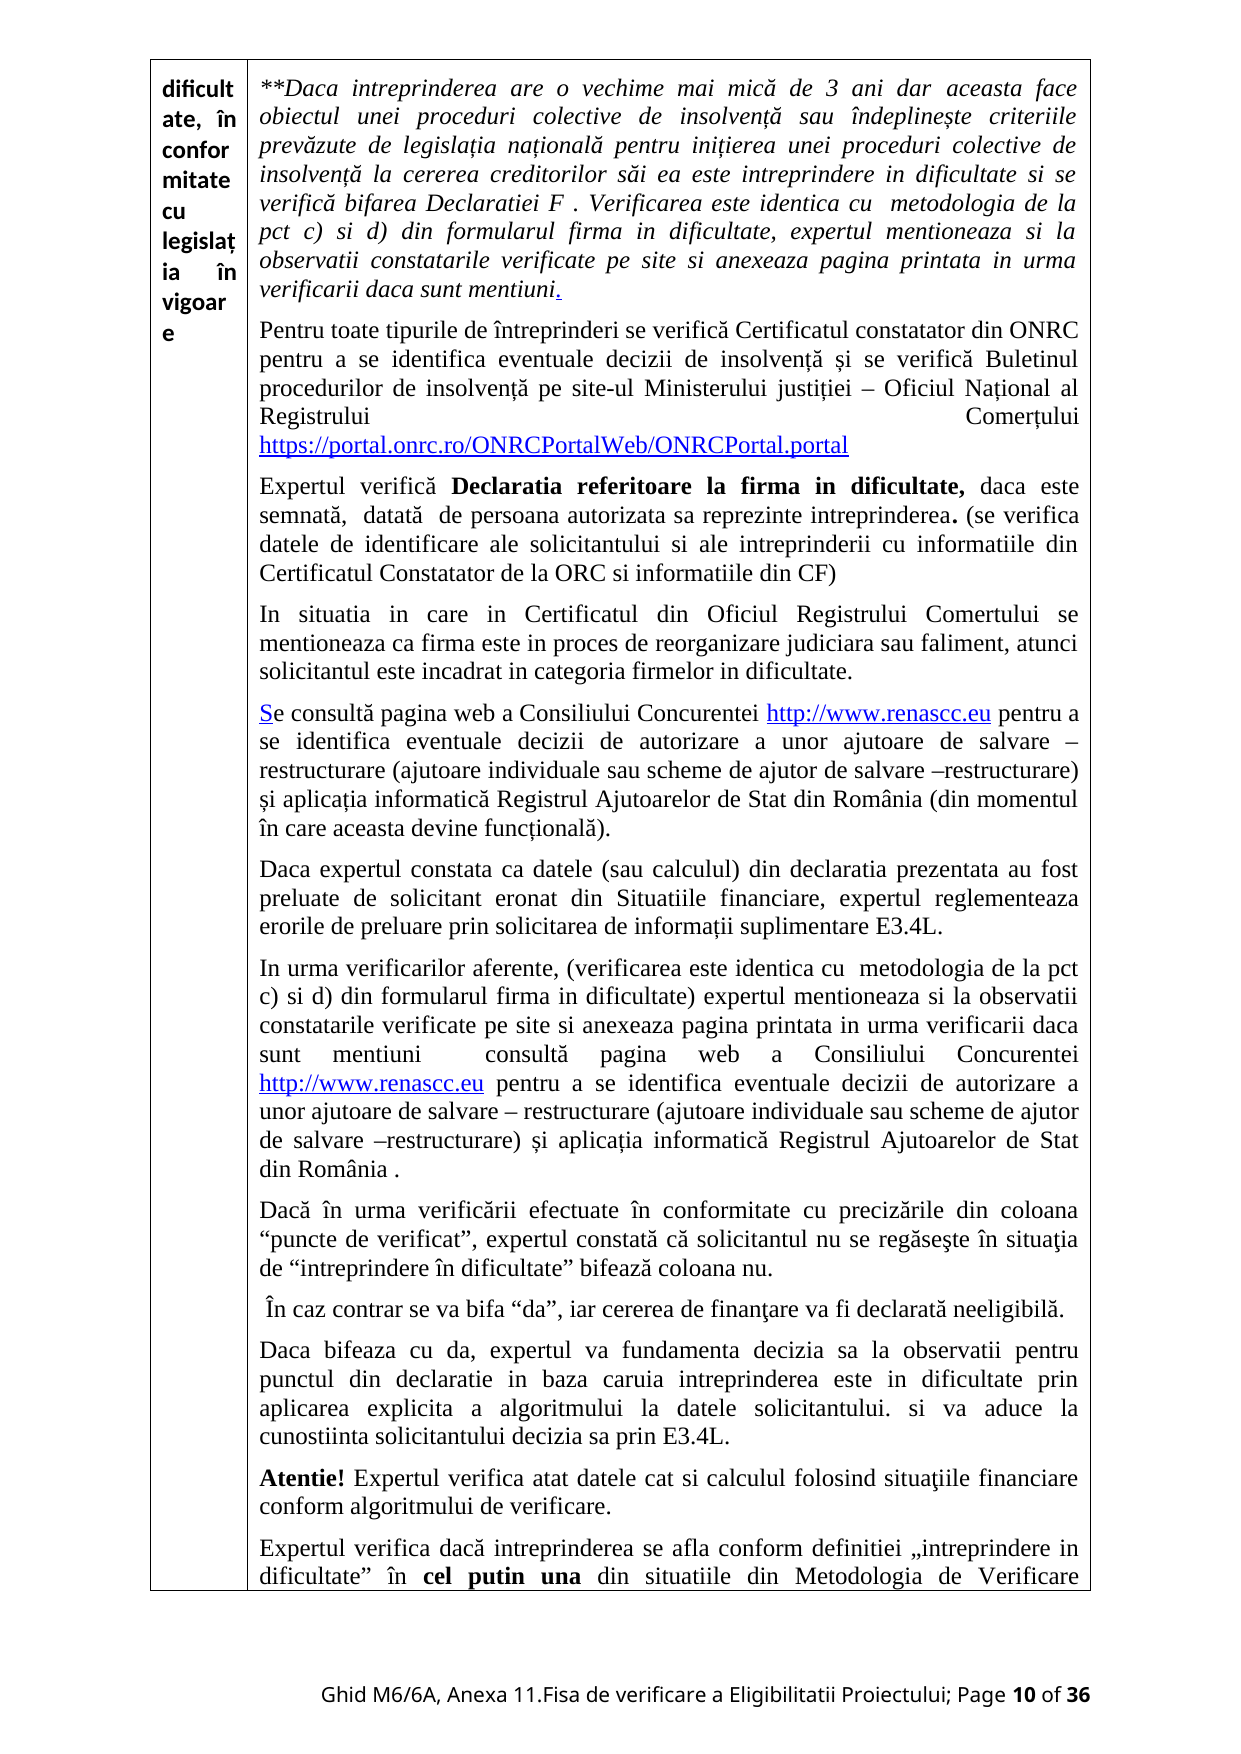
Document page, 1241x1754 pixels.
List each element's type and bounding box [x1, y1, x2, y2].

table_header [151, 60, 247, 1590]
table_header [248, 60, 1090, 1590]
